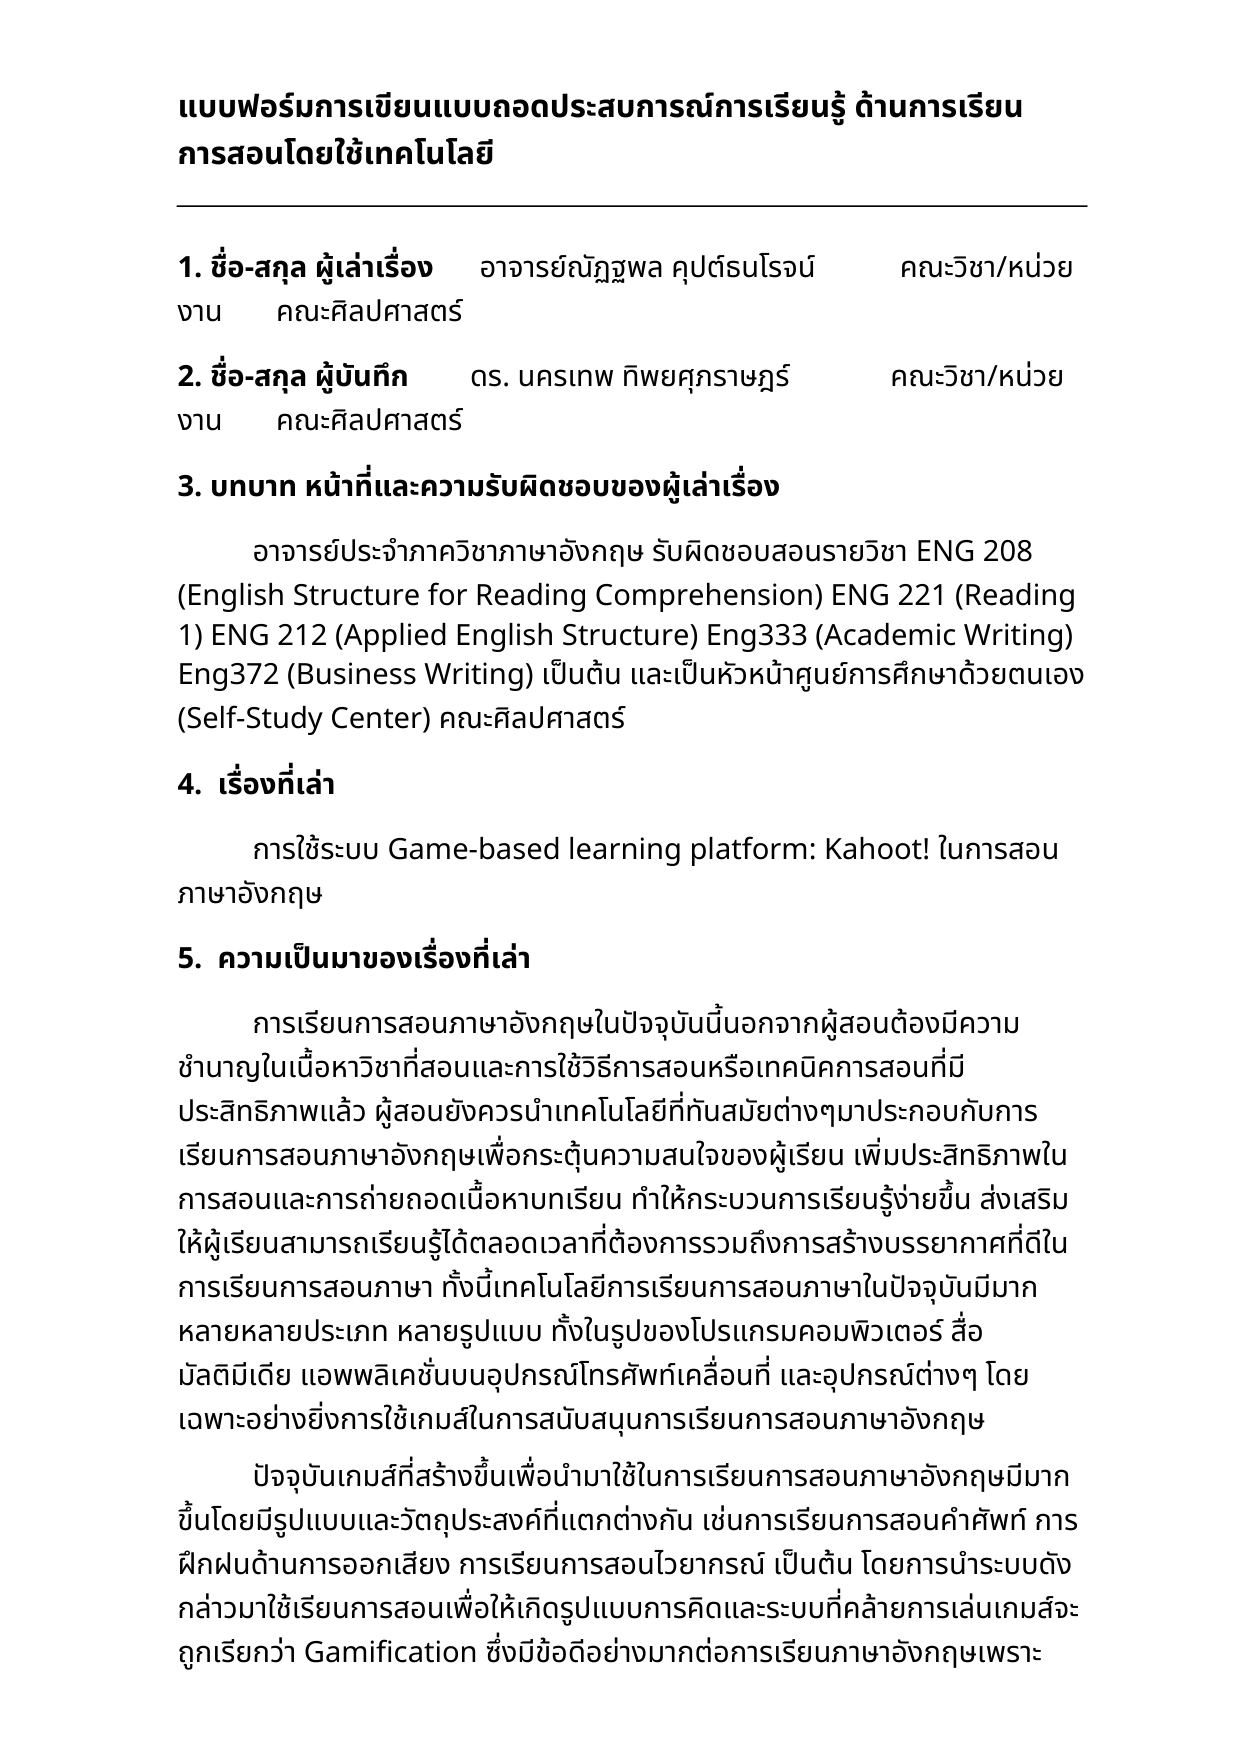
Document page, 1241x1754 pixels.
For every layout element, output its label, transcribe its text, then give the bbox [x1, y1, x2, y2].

text การใช้ระบบ Game-based learning platform: Kahoot! ในการสอนภาษาอังกฤษ [177, 828, 1090, 916]
text 5. ความเป็นมาของเรื่องที่เล่า [177, 937, 1090, 981]
text อาจารย์ประจำภาควิชาภาษาอังกฤษ รับผิดชอบสอนรายวิชา ENG 208 (English Structure for Reading Comprehension) ENG 221 (Reading 1) ENG 212 (Applied English Structure) Eng333 (Academic Writing) Eng372 (Business Writing) เป็นต้น และเป็นหัวหน้าศูนย์การศึกษาด้วยตนเอง (Self-Study Center) คณะศิลปศาสตร์ [177, 530, 1090, 742]
text แบบฟอร์มการเขียนแบบถอดประสบการณ์การเรียนรู้ ด้านการเรียนการสอนโดยใช้เทคโนโลยี [177, 84, 1058, 179]
text 4. เรื่องที่เล่า [177, 763, 1090, 807]
text 1. ชื่อ-สกุล ผู้เล่าเรื่อง อาจารย์ณัฏฐพล คุปต์ธนโรจน์ คณะวิชา/หน่วยงาน คณะศิลปศาสตร์ [177, 246, 1090, 335]
text 3. บทบาท หน้าที่และความรับผิดชอบของผู้เล่าเรื่อง [177, 465, 1090, 509]
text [177, 1455, 1090, 1676]
text 2. ชื่อ-สกุล ผู้บันทึก ดร. นครเทพ ทิพยศุภราษฎร์ คณะวิชา/หน่วยงาน คณะศิลปศาสตร์ [177, 356, 1090, 444]
text การเรียนการสอนภาษาอังกฤษในปัจจุบันนี้นอกจากผู้สอนต้องมีความชำนาญในเนื้อหาวิชาที่สอนและการใช้วิธีการสอนหรือเทคนิคการสอนที่มีประสิทธิภาพแล้ว ผู้สอนยังควรนำเทคโนโลยีที่ทันสมัยต่างๆมาประกอบกับการเรียนการสอนภาษาอังกฤษเพื่อกระตุ้นความสนใจของผู้เรียน เพิ่มประสิทธิภาพในการสอนและการถ่ายถอดเนื้อหาบทเรียน ทำให้กระบวนการเรียนรู้ง่ายขึ้น ส่งเสริมให้ผู้เรียนสามารถเรียนรู้ได้ตลอดเวลาที่ต้องการรวมถึงการสร้างบรรยากาศที่ดีในการเรียนการสอนภาษา ทั้งนี้เทคโนโลยีการเรียนการสอนภาษาในปัจจุบันมีมากหลายหลายประเภท หลายรูปแบบ ทั้งในรูปของโปรแกรมคอมพิวเตอร์ สื่อมัลติมีเดีย แอพพลิเคชั่นบนอุปกรณ์โทรศัพท์เคลื่อนที่ และอุปกรณ์ต่างๆ โดยเฉพาะอย่างยิ่งการใช้เกมส์ในการสนับสนุนการเรียนการสอนภาษาอังกฤษ [177, 1002, 1090, 1443]
